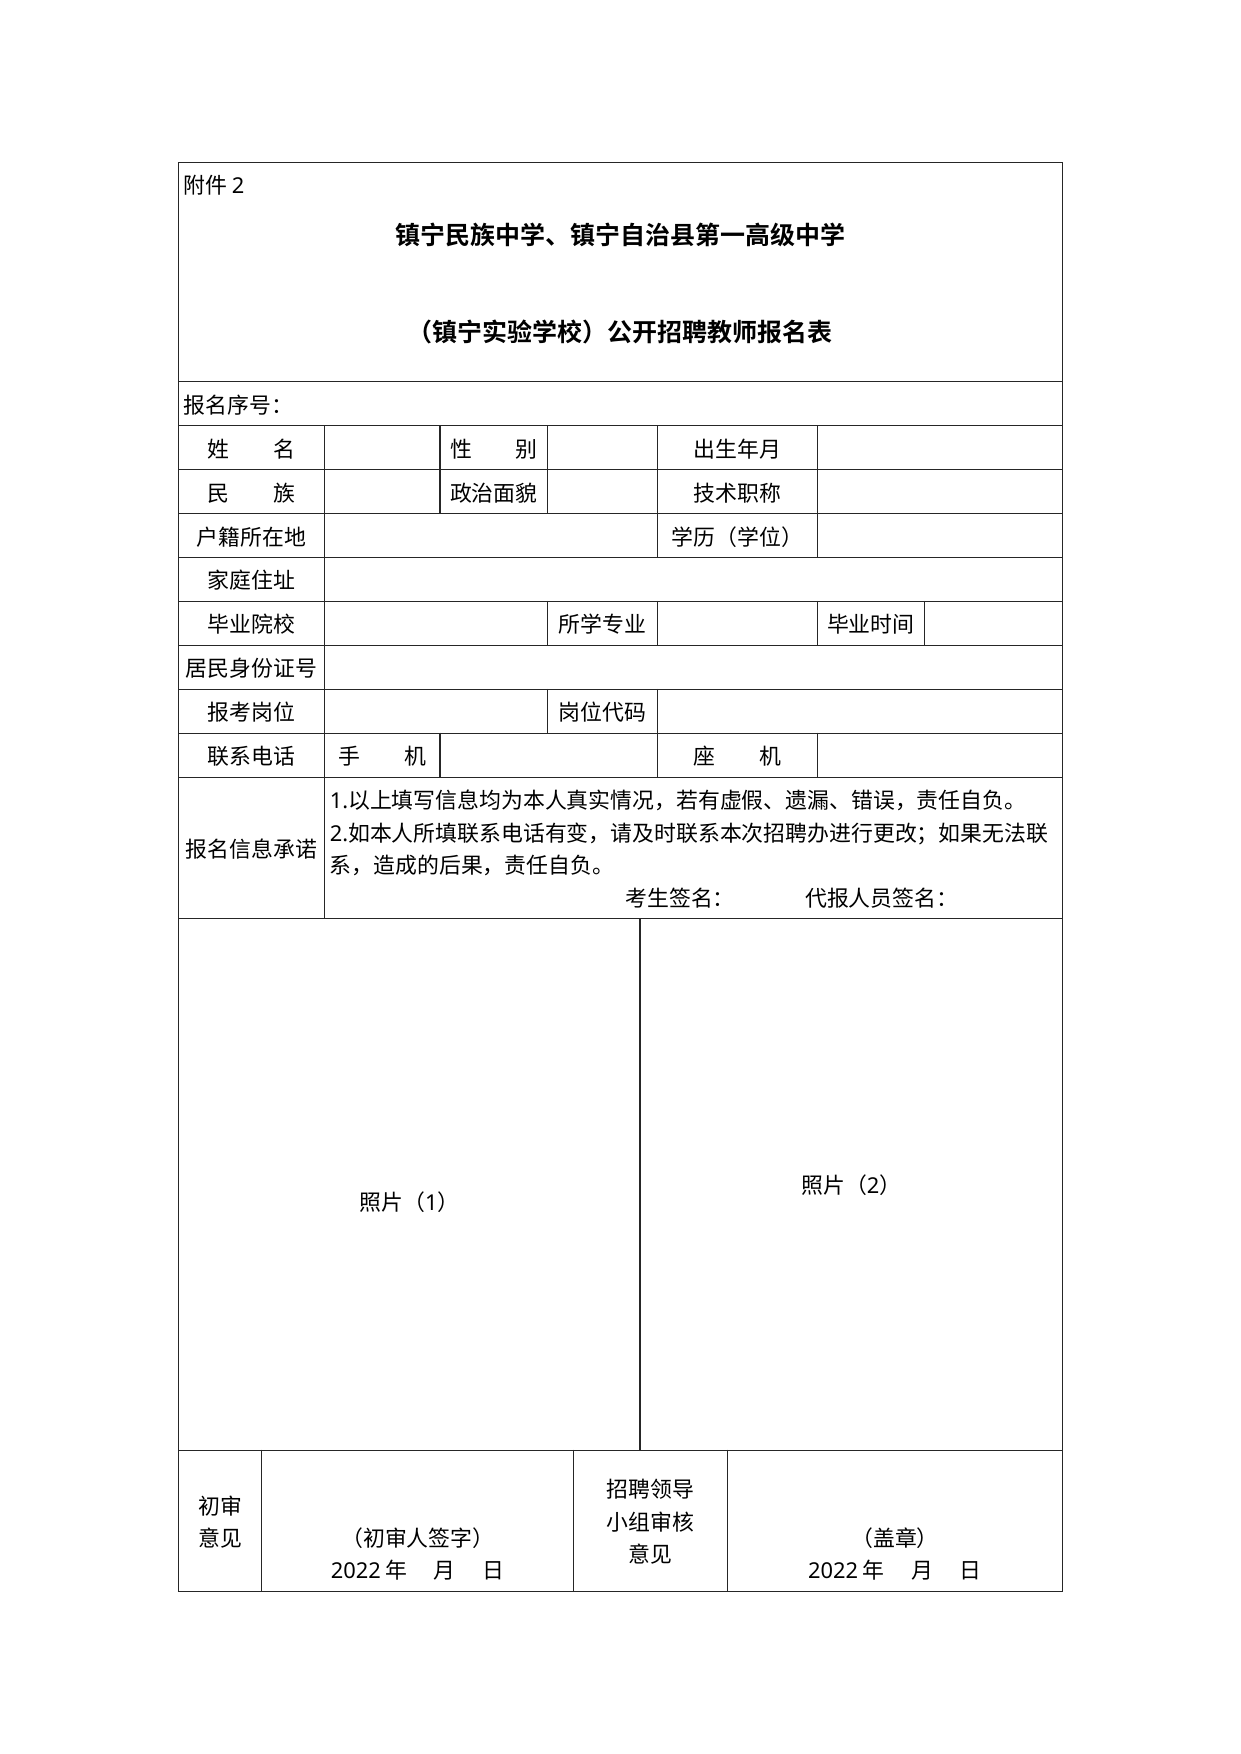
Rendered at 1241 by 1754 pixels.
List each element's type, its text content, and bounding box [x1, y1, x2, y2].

table_cell [925, 602, 1062, 645]
table_cell 性 别 [441, 426, 547, 469]
table_cell 初审 意见 [179, 1451, 261, 1591]
table_cell [325, 646, 1062, 689]
table_cell [818, 470, 1062, 513]
table_cell 出生年月 [658, 426, 817, 469]
table_cell 技术职称 [658, 470, 817, 513]
table_cell [818, 514, 1062, 557]
table_cell 招聘领导 小组审核 意见 [574, 1451, 727, 1591]
table_cell [658, 602, 817, 645]
table_cell 报考岗位 [179, 690, 324, 733]
table_cell 座 机 [658, 734, 817, 777]
table_cell 户籍所在地 [179, 514, 324, 557]
table_cell 姓 名 [179, 426, 324, 469]
table_cell （盖章） 2022年 月 日 [728, 1451, 1062, 1591]
table_cell 毕业院校 [179, 602, 324, 645]
table_cell （初审人签字） 2022年 月 日 [262, 1451, 573, 1591]
table_cell 家庭住址 [179, 558, 324, 601]
table_cell [325, 690, 547, 733]
table_cell 报名序号： [179, 382, 1062, 425]
table_cell [325, 426, 439, 469]
table_cell [548, 470, 657, 513]
table_cell 手 机 [325, 734, 439, 777]
table_cell 联系电话 [179, 734, 324, 777]
table_cell [441, 734, 657, 777]
table_cell 岗位代码 [548, 690, 657, 733]
table_cell [818, 734, 1062, 777]
table_cell 报名信息承诺 [179, 778, 324, 918]
table_cell [325, 558, 1062, 601]
table_cell [658, 690, 1062, 733]
table_cell [818, 426, 1062, 469]
table_cell 毕业时间 [818, 602, 924, 645]
table_cell 1.以上填写信息均为本人真实情况，若有虚假、遗漏、错误，责任自负。 2.如本人所填联系电话有变，请及时联系本次招聘办进行更改；如果无法联系，造成的后果，责任自负。 考生签名： 代报人员签名： [325, 778, 1062, 918]
table_cell [325, 470, 439, 513]
table_cell 照片（1） [179, 919, 639, 1449]
table_cell [325, 514, 657, 557]
table_header 附件2 镇宁民族中学、镇宁自治县第一高级中学 （镇宁实验学校）公开招聘教师报名表 [179, 163, 1062, 381]
table_cell [548, 426, 657, 469]
table_cell 民 族 [179, 470, 324, 513]
table_cell [325, 602, 547, 645]
table_cell 居民身份证号 [179, 646, 324, 689]
table_cell 学历（学位） [658, 514, 817, 557]
table_cell 政治面貌 [441, 470, 547, 513]
table_cell 照片（2） [641, 919, 1062, 1449]
table_cell 所学专业 [548, 602, 657, 645]
